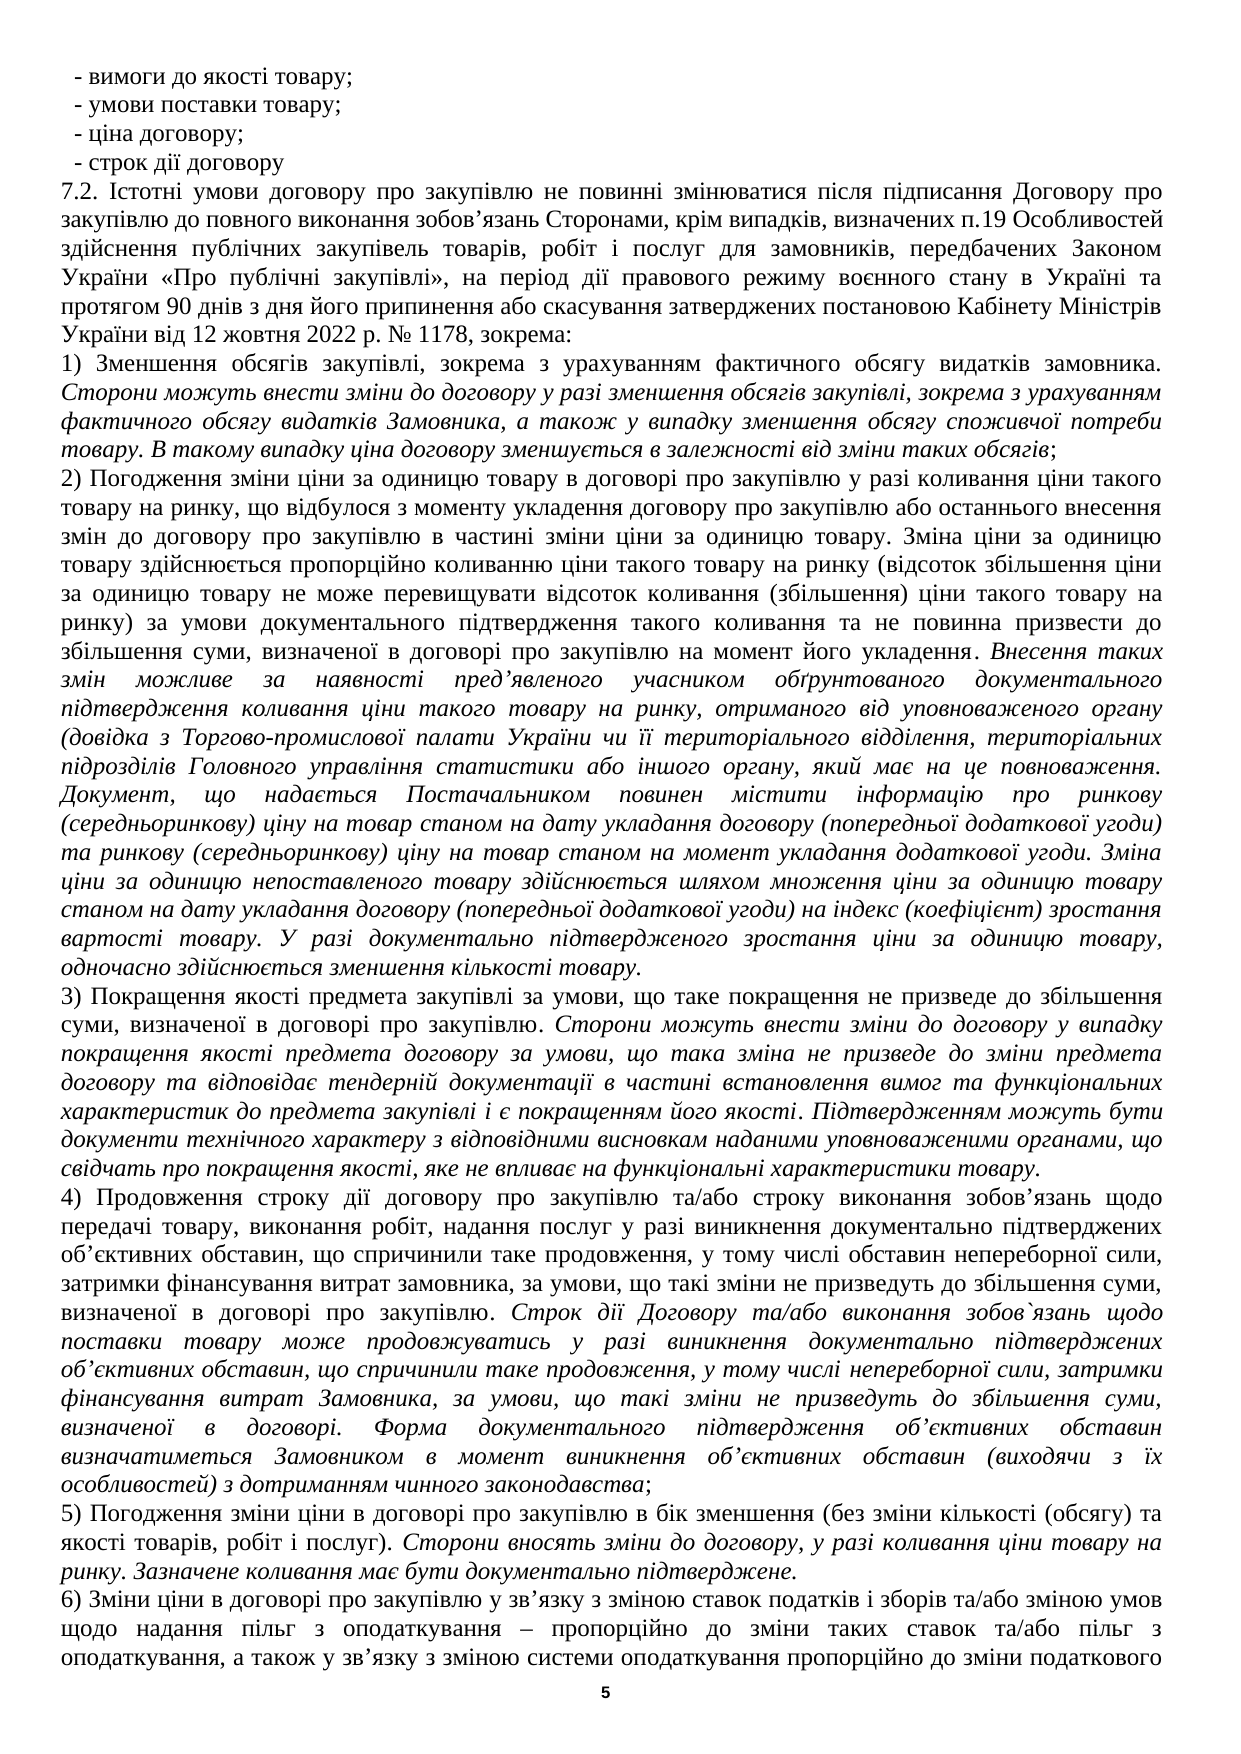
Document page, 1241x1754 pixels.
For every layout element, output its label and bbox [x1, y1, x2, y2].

table_header [59, 59, 1165, 1672]
